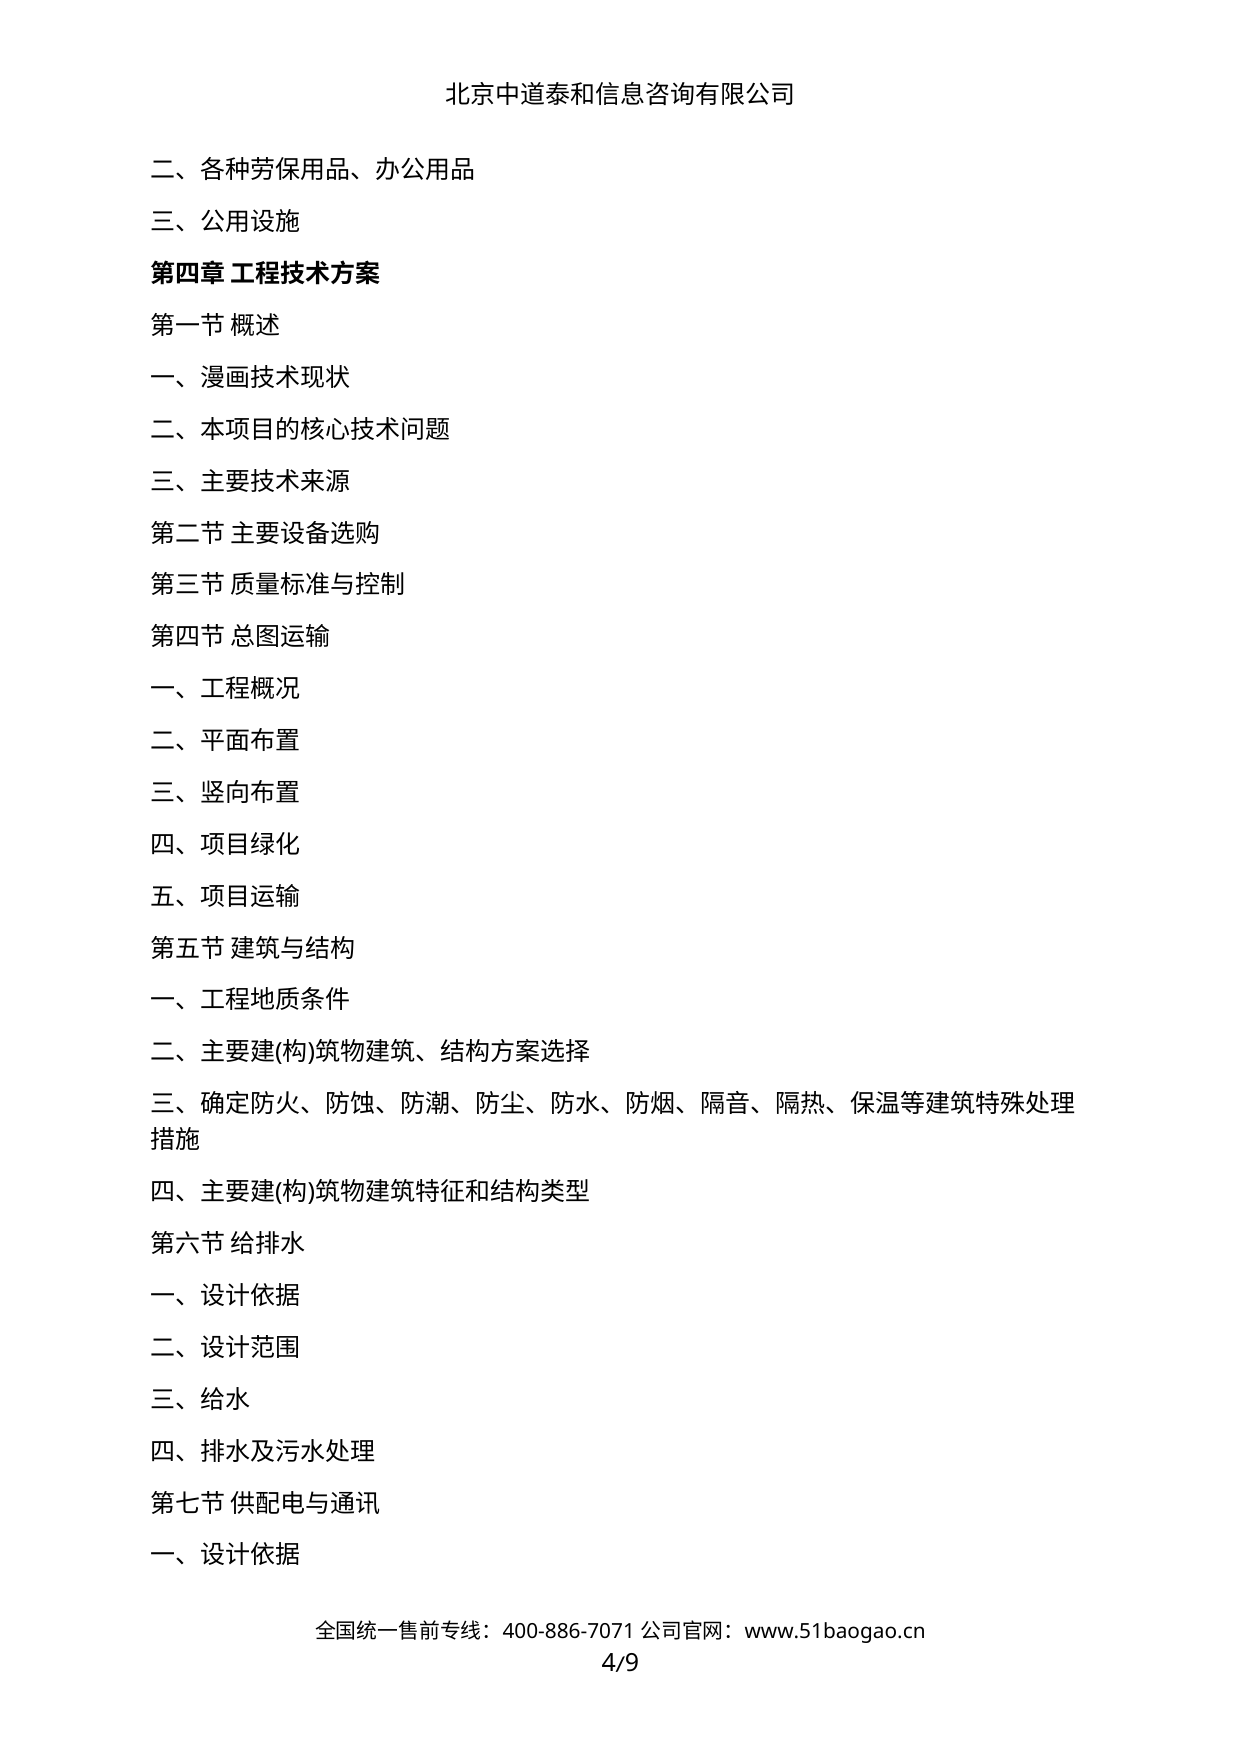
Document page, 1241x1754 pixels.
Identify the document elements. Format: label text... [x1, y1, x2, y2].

text 一、设计依据 [150, 1535, 1090, 1571]
text 三、给水 [150, 1379, 1090, 1416]
text 第六节 给排水 [150, 1224, 1090, 1260]
text 五、项目运输 [150, 876, 1090, 912]
text 第五节 建筑与结构 [150, 928, 1090, 964]
text 第一节 概述 [150, 306, 1090, 342]
text 二、平面布置 [150, 721, 1090, 757]
text 三、主要技术来源 [150, 461, 1090, 497]
text 第三节 质量标准与控制 [150, 565, 1090, 601]
text 四、主要建(构)筑物建筑特征和结构类型 [150, 1172, 1090, 1208]
text 第四章 工程技术方案 [150, 254, 1090, 290]
text 第七节 供配电与通讯 [150, 1483, 1090, 1519]
text 第二节 主要设备选购 [150, 513, 1090, 549]
text 二、主要建(构)筑物建筑、结构方案选择 [150, 1032, 1090, 1068]
text 一、设计依据 [150, 1276, 1090, 1312]
text 一、工程地质条件 [150, 980, 1090, 1016]
text 四、项目绿化 [150, 824, 1090, 861]
text 二、各种劳保用品、办公用品 [150, 150, 1090, 186]
text 第四节 总图运输 [150, 617, 1090, 653]
text 三、竖向布置 [150, 772, 1090, 809]
text 三、确定防火、防蚀、防潮、防尘、防水、防烟、隔音、隔热、保温等建筑特殊处理措施 [150, 1084, 1090, 1156]
text 四、排水及污水处理 [150, 1431, 1090, 1467]
text 二、设计范围 [150, 1327, 1090, 1364]
text 一、工程概况 [150, 669, 1090, 705]
text 三、公用设施 [150, 202, 1090, 238]
text 二、本项目的核心技术问题 [150, 409, 1090, 446]
text 一、漫画技术现状 [150, 357, 1090, 394]
